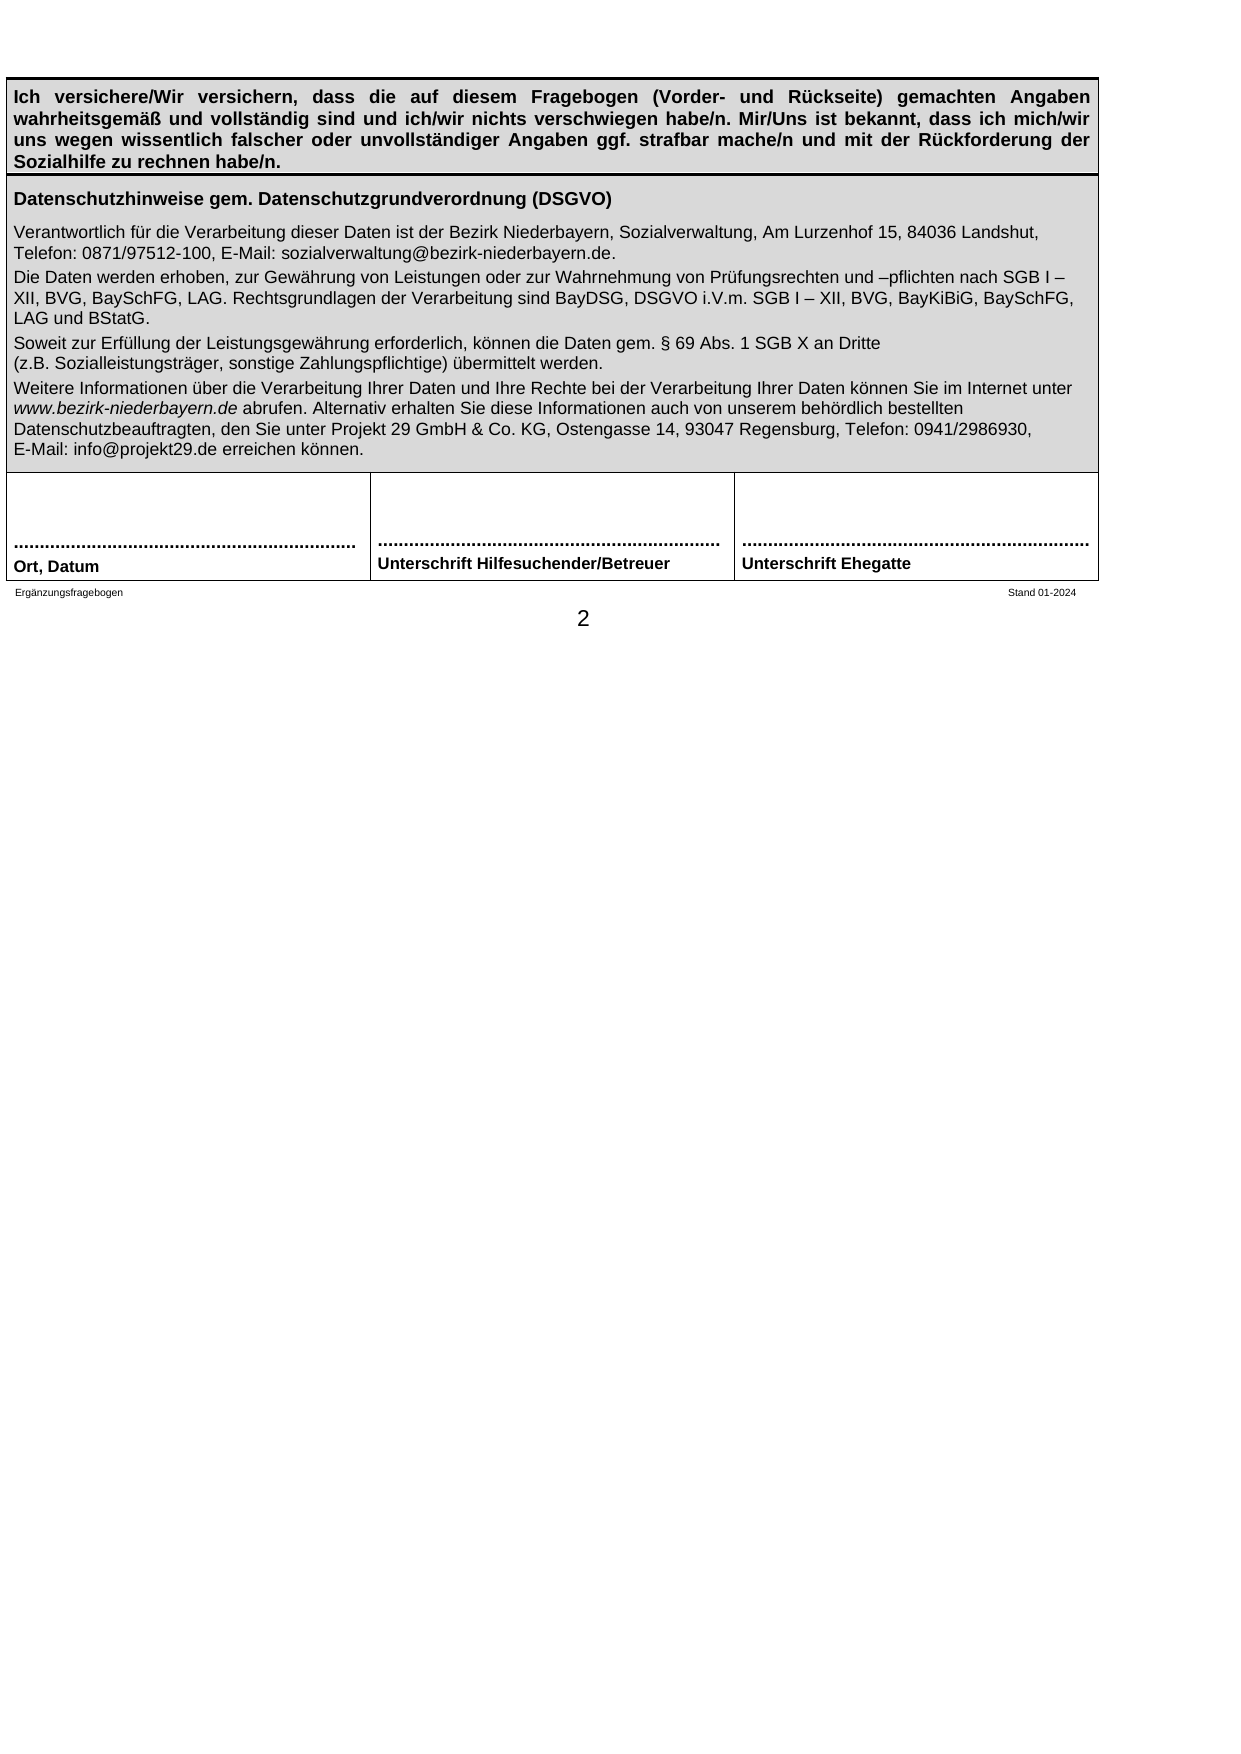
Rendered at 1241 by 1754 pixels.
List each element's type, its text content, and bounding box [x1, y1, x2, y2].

table_cell .................................................................. Ort, Datum [7, 473, 370, 580]
table_cell Ich versichere/Wir versichern, dass die auf diesem Fragebogen (Vorder- und Rückseite) gemachten Angaben wahrheitsgemäß und vollständig sind und ich/wir nichts verschwiegen habe/n. Mir/Uns ist bekannt, dass ich mich/wir uns wegen wissentlich falscher oder unvollständiger Angaben ggf. strafbar mache/n und mit der Rückforderung der Sozialhilfe zu rechnen habe/n. [7, 80, 1098, 172]
table_cell ................................................................... Unterschrift Ehegatte [735, 473, 1098, 580]
table_cell Datenschutzhinweise gem. Datenschutzgrundverordnung (DSGVO) Verantwortlich für die Verarbeitung dieser Daten ist der Bezirk Niederbayern, Sozialverwaltung, Am Lurzenhof 15, 84036 Landshut, Telefon: 0871/97512-100, E-Mail: sozialverwaltung@bezirk-niederbayern.de. Die Daten werden erhoben, zur Gewährung von Leistungen oder zur Wahrnehmung von Prüfungsrechten und –pflichten nach SGB I – XII, BVG, BaySchFG, LAG. Rechtsgrundlagen der Verarbeitung sind BayDSG, DSGVO i.V.m. SGB I – XII, BVG, BayKiBiG, BaySchFG, LAG und BStatG. Soweit zur Erfüllung der Leistungsgewährung erforderlich, können die Daten gem. § 69 Abs. 1 SGB X an Dritte (z.B. Sozialleistungsträger, sonstige Zahlungspflichtige) übermittelt werden. Weitere Informationen über die Verarbeitung Ihrer Daten und Ihre Rechte bei der Verarbeitung Ihrer Daten können Sie im Internet unter www.bezirk-niederbayern.de abrufen. Alternativ erhalten Sie diese Informationen auch von unserem behördlich bestellten Datenschutzbeauftragten, den Sie unter Projekt 29 GmbH & Co. KG, Ostengasse 14, 93047 Regensburg, Telefon: 0941/2986930, E-Mail: info@projekt29.de erreichen können. [7, 176, 1098, 472]
table_cell .................................................................. Unterschrift Hilfesuchender/Betreuer [371, 473, 734, 580]
text 2 [15, 605, 1152, 632]
